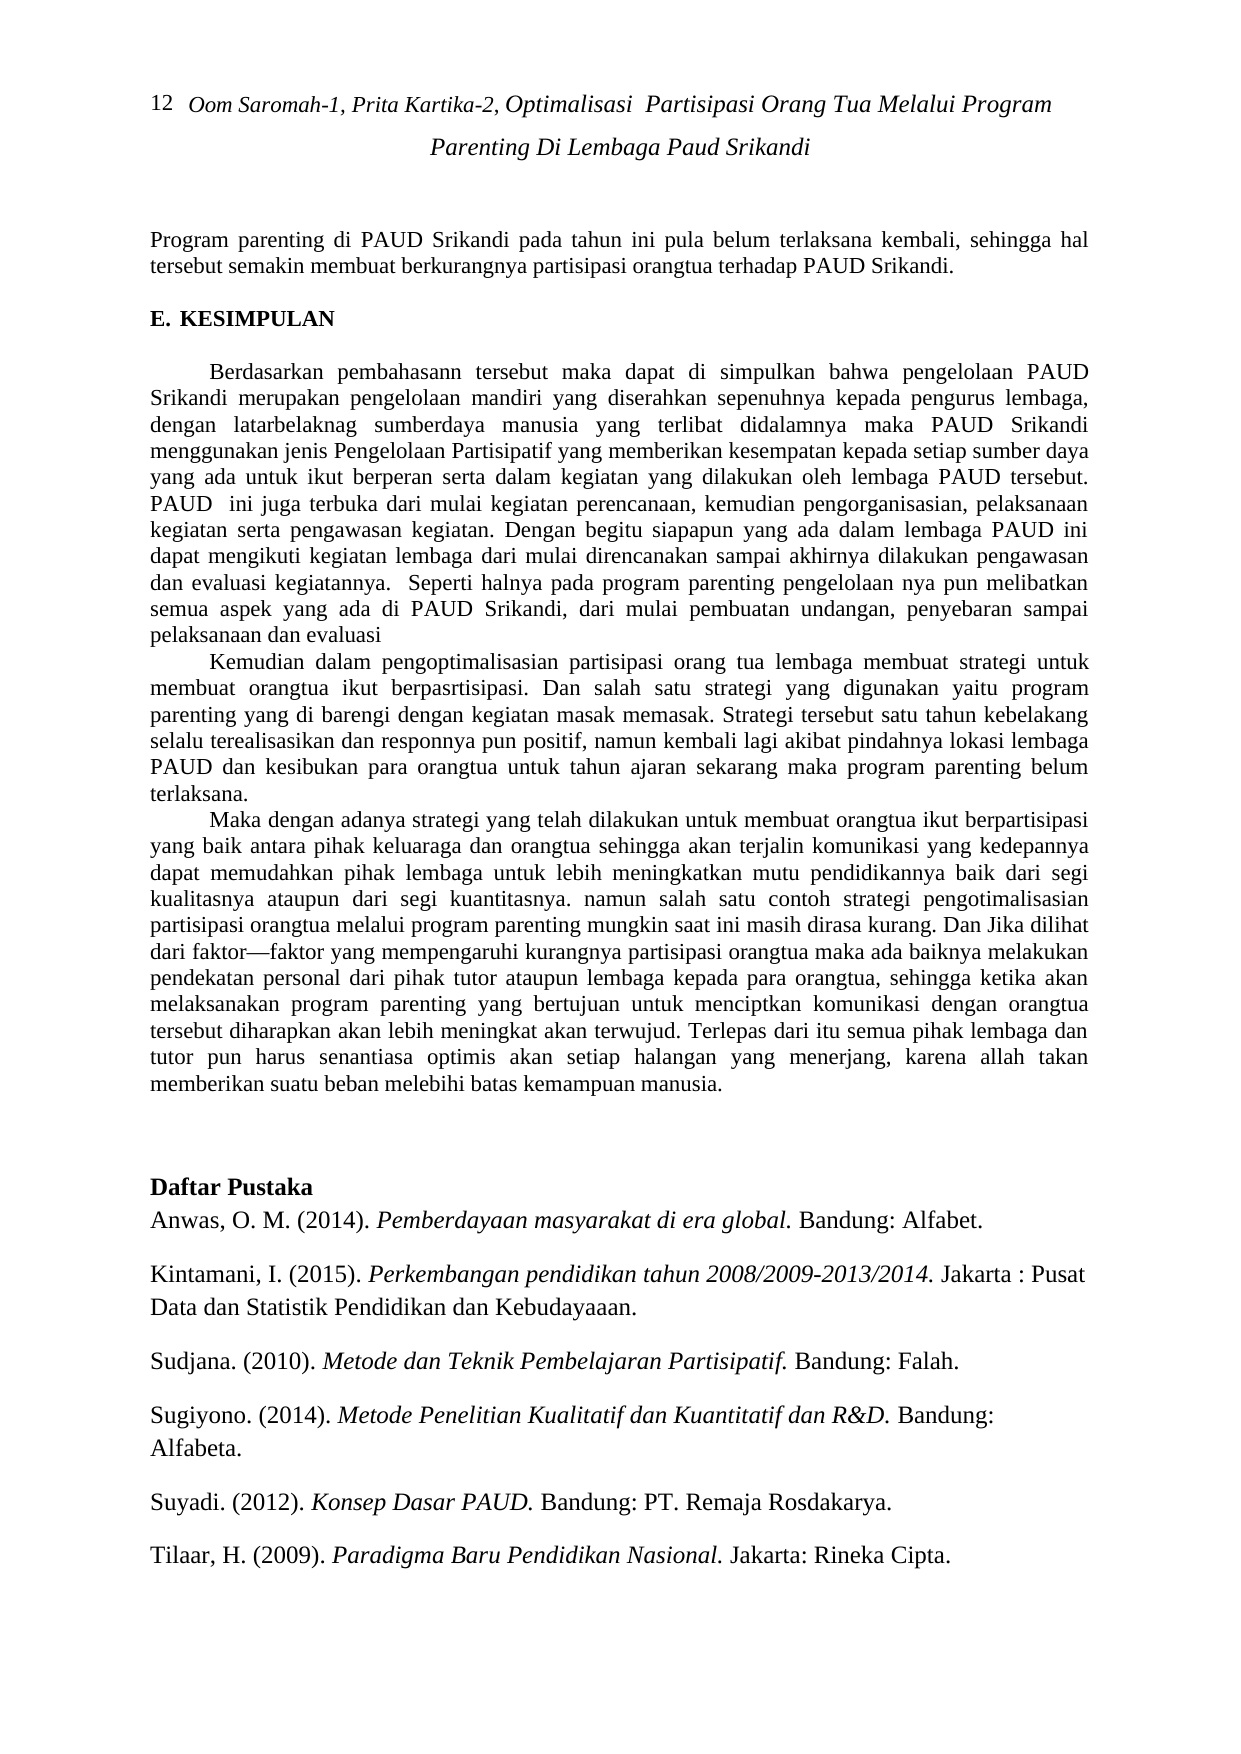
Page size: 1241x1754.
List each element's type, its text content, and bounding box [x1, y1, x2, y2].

list KESIMPULAN [150, 305, 1090, 332]
text Kemudian dalam pengoptimalisasian partisipasi orang tua lembaga membuat strategi untuk membuat orangtua ikut berpasrtisipasi. Dan salah satu strategi yang digunakan yaitu program parenting yang di barengi dengan kegiatan masak memasak. Strategi tersebut satu tahun kebelakang selalu terealisasikan dan responnya pun positif, namun kembali lagi akibat pindahnya lokasi lembaga PAUD dan kesibukan para orangtua untuk tahun ajaran sekarang maka program parenting belum terlaksana. [150, 648, 1090, 806]
text Program parenting di PAUD Srikandi pada tahun ini pula belum terlaksana kembali, sehingga hal tersebut semakin membuat berkurangnya partisipasi orangtua terhadap PAUD Srikandi. [150, 226, 1090, 279]
text Maka dengan adanya strategi yang telah dilakukan untuk membuat orangtua ikut berpartisipasi yang baik antara pihak keluaraga dan orangtua sehingga akan terjalin komunikasi yang kedepannya dapat memudahkan pihak lembaga untuk lebih meningkatkan mutu pendidikannya baik dari segi kualitasnya ataupun dari segi kuantitasnya. namun salah satu contoh strategi pengotimalisasian partisipasi orangtua melalui program parenting mungkin saat ini masih dirasa kurang. Dan Jika dilihat dari faktor—faktor yang mempengaruhi kurangnya partisipasi orangtua maka ada baiknya melakukan pendekatan personal dari pihak tutor ataupun lembaga kepada para orangtua, sehingga ketika akan melaksanakan program parenting yang bertujuan untuk menciptkan komunikasi dengan orangtua tersebut diharapkan akan lebih meningkat akan terwujud. Terlepas dari itu semua pihak lembaga dan tutor pun harus senantiasa optimis akan setiap halangan yang menerjang, karena allah takan memberikan suatu beban melebihi batas kemampuan manusia. [150, 806, 1090, 1096]
text Berdasarkan pembahasann tersebut maka dapat di simpulkan bahwa pengelolaan PAUD Srikandi merupakan pengelolaan mandiri yang diserahkan sepenuhnya kepada pengurus lembaga, dengan latarbelaknag sumberdaya manusia yang terlibat didalamnya maka PAUD Srikandi menggunakan jenis Pengelolaan Partisipatif yang memberikan kesempatan kepada setiap sumber daya yang ada untuk ikut berperan serta dalam kegiatan yang dilakukan oleh lembaga PAUD tersebut. PAUD ini juga terbuka dari mulai kegiatan perencanaan, kemudian pengorganisasian, pelaksanaan kegiatan serta pengawasan kegiatan. Dengan begitu siapapun yang ada dalam lembaga PAUD ini dapat mengikuti kegiatan lembaga dari mulai direncanakan sampai akhirnya dilakukan pengawasan dan evaluasi kegiatannya. Seperti halnya pada program parenting pengelolaan nya pun melibatkan semua aspek yang ada di PAUD Srikandi, dari mulai pembuatan undangan, penyebaran sampai pelaksanaan dan evaluasi [150, 358, 1090, 648]
